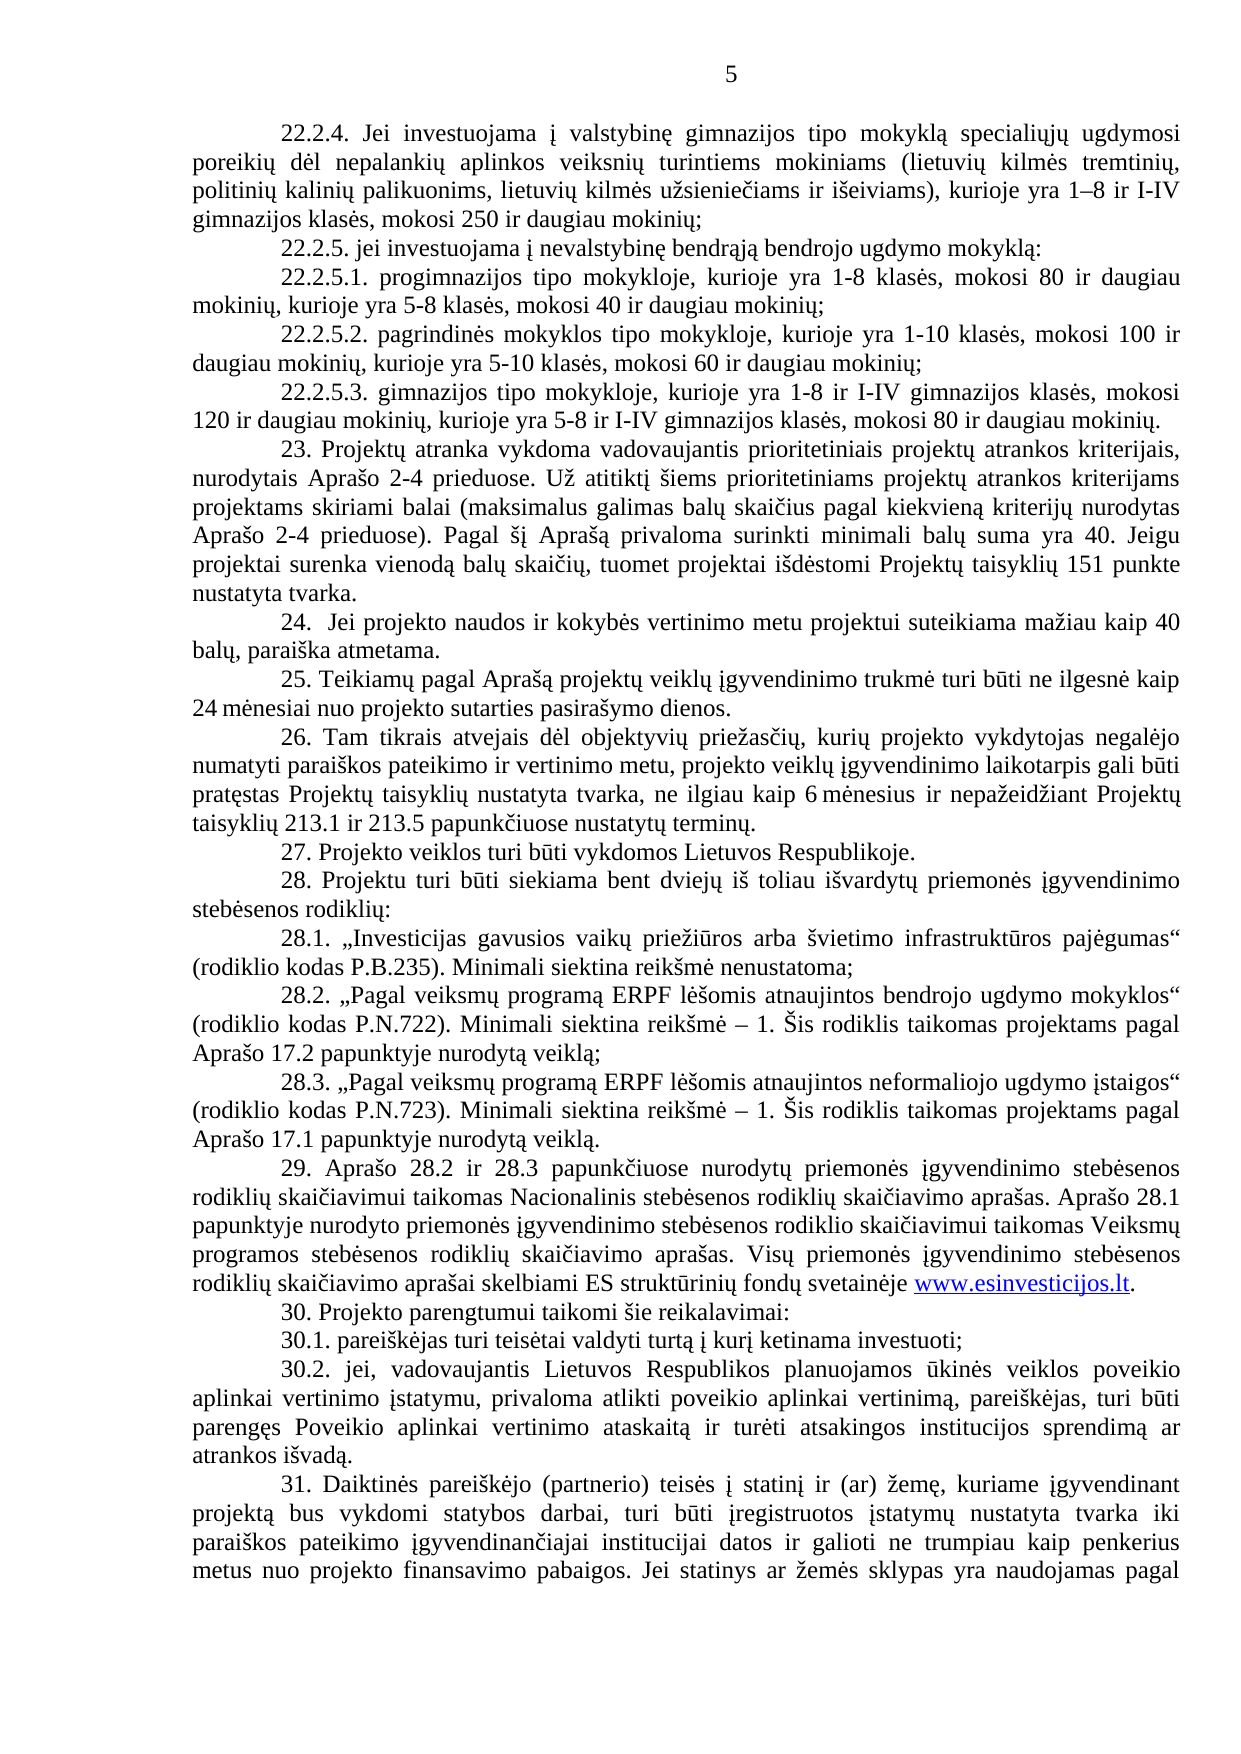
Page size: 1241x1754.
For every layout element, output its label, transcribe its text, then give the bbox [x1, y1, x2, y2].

text 22.2.5.1. progimnazijos tipo mokykloje, kurioje yra 1-8 klasės, mokosi 80 ir daugiau mokinių, kurioje yra 5-8 klasės, mokosi 40 ir daugiau mokinių; [192, 262, 1181, 319]
text 30.2. jei, vadovaujantis Lietuvos Respublikos planuojamos ūkinės veiklos poveikio aplinkai vertinimo įstatymu, privaloma atlikti poveikio aplinkai vertinimą, pareiškėjas, turi būti parengęs Poveikio aplinkai vertinimo ataskaitą ir turėti atsakingos institucijos sprendimą ar atrankos išvadą. [192, 1354, 1181, 1469]
text 28. Projektu turi būti siekiama bent dviejų iš toliau išvardytų priemonės įgyvendinimo stebėsenos rodiklių: [192, 866, 1181, 923]
text 23. Projektų atranka vykdoma vadovaujantis prioritetiniais projektų atrankos kriterijais, nurodytais Aprašo 2-4 prieduose. Už atitiktį šiems prioritetiniams projektų atrankos kriterijams projektams skiriami balai (maksimalus galimas balų skaičius pagal kiekvieną kriterijų nurodytas Aprašo 2-4 prieduose). Pagal šį Aprašą privaloma surinkti minimali balų suma yra 40. Jeigu projektai surenka vienodą balų skaičių, tuomet projektai išdėstomi Projektų taisyklių 151 punkte nustatyta tvarka. [192, 434, 1181, 607]
text 28.3. „Pagal veiksmų programą ERPF lėšomis atnaujintos neformaliojo ugdymo įstaigos“ (rodiklio kodas P.N.723). Minimali siektina reikšmė – 1. Šis rodiklis taikomas projektams pagal Aprašo 17.1 papunktyje nurodytą veiklą. [192, 1067, 1181, 1153]
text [192, 1469, 1181, 1584]
text 30.1. pareiškėjas turi teisėtai valdyti turtą į kurį ketinama investuoti; [192, 1326, 1181, 1354]
text 22.2.4. Jei investuojama į valstybinę gimnazijos tipo mokyklą specialiųjų ugdymosi poreikių dėl nepalankių aplinkos veiksnių turintiems mokiniams (lietuvių kilmės tremtinių, politinių kalinių palikuonims, lietuvių kilmės užsieniečiams ir išeiviams), kurioje yra 1–8 ir I-IV gimnazijos klasės, mokosi 250 ir daugiau mokinių; [192, 118, 1181, 233]
text 27. Projekto veiklos turi būti vykdomos Lietuvos Respublikoje. [192, 837, 1181, 866]
text 22.2.5.3. gimnazijos tipo mokykloje, kurioje yra 1-8 ir I-IV gimnazijos klasės, mokosi 120 ir daugiau mokinių, kurioje yra 5-8 ir I-IV gimnazijos klasės, mokosi 80 ir daugiau mokinių. [192, 377, 1181, 434]
text 30. Projekto parengtumui taikomi šie reikalavimai: [192, 1297, 1181, 1326]
list 28.1. „Investicijas gavusios vaikų priežiūros arba švietimo infrastruktūros pajėgumas“ (rodiklio kodas P.B.235). Minimali siektina reikšmė nenustatoma; [192, 923, 1181, 981]
list 29. Aprašo 28.2 ir 28.3 papunkčiuose nurodytų priemonės įgyvendinimo stebėsenos rodiklių skaičiavimui taikomas Nacionalinis stebėsenos rodiklių skaičiavimo aprašas. Aprašo 28.1 papunktyje nurodyto priemonės įgyvendinimo stebėsenos rodiklio skaičiavimui taikomas Veiksmų programos stebėsenos rodiklių skaičiavimo aprašas. Visų priemonės įgyvendinimo stebėsenos rodiklių skaičiavimo aprašai skelbiami ES struktūrinių fondų svetainėje www.esinvesticijos.lt. [192, 1153, 1181, 1297]
text 24. Jei projekto naudos ir kokybės vertinimo metu projektui suteikiama mažiau kaip 40 balų, paraiška atmetama. [192, 607, 1181, 664]
text 22.2.5.2. pagrindinės mokyklos tipo mokykloje, kurioje yra 1-10 klasės, mokosi 100 ir daugiau mokinių, kurioje yra 5-10 klasės, mokosi 60 ir daugiau mokinių; [192, 319, 1181, 377]
text 28.2. „Pagal veiksmų programą ERPF lėšomis atnaujintos bendrojo ugdymo mokyklos“ (rodiklio kodas P.N.722). Minimali siektina reikšmė – 1. Šis rodiklis taikomas projektams pagal Aprašo 17.2 papunktyje nurodytą veiklą; [192, 981, 1181, 1067]
text 26. Tam tikrais atvejais dėl objektyvių priežasčių, kurių projekto vykdytojas negalėjo numatyti paraiškos pateikimo ir vertinimo metu, projekto veiklų įgyvendinimo laikotarpis gali būti pratęstas Projektų taisyklių nustatyta tvarka, ne ilgiau kaip 6 mėnesius ir nepažeidžiant Projektų taisyklių 213.1 ir 213.5 papunkčiuose nustatytų terminų. [192, 722, 1181, 837]
text 25. Teikiamų pagal Aprašą projektų veiklų įgyvendinimo trukmė turi būti ne ilgesnė kaip 24 mėnesiai nuo projekto sutarties pasirašymo dienos. [192, 664, 1181, 722]
text 22.2.5. jei investuojama į nevalstybinę bendrąją bendrojo ugdymo mokyklą: [192, 233, 1181, 262]
